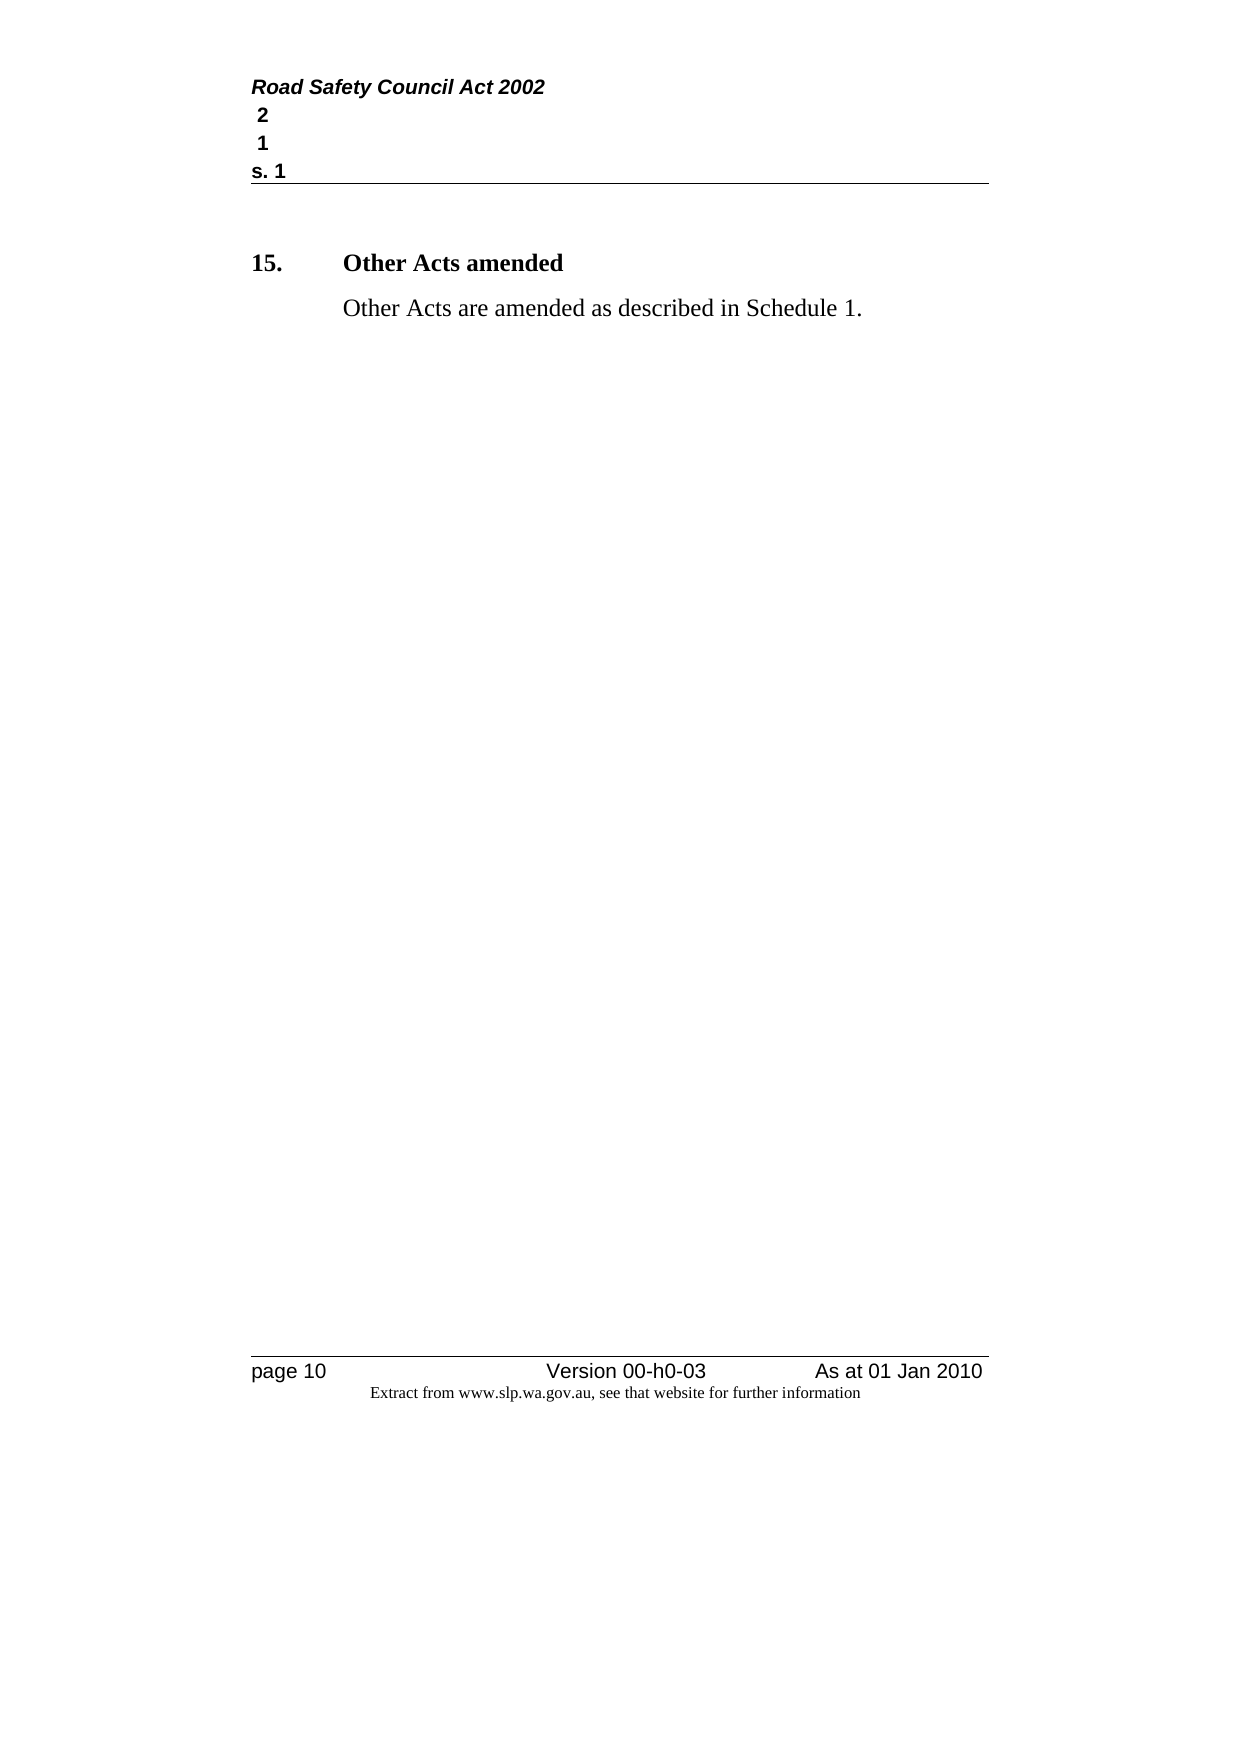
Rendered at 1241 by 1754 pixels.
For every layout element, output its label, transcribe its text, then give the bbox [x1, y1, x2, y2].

text Other Acts are amended as described in Schedule 1. [251, 293, 989, 322]
subtitle 15. Other Acts amended [251, 248, 989, 277]
